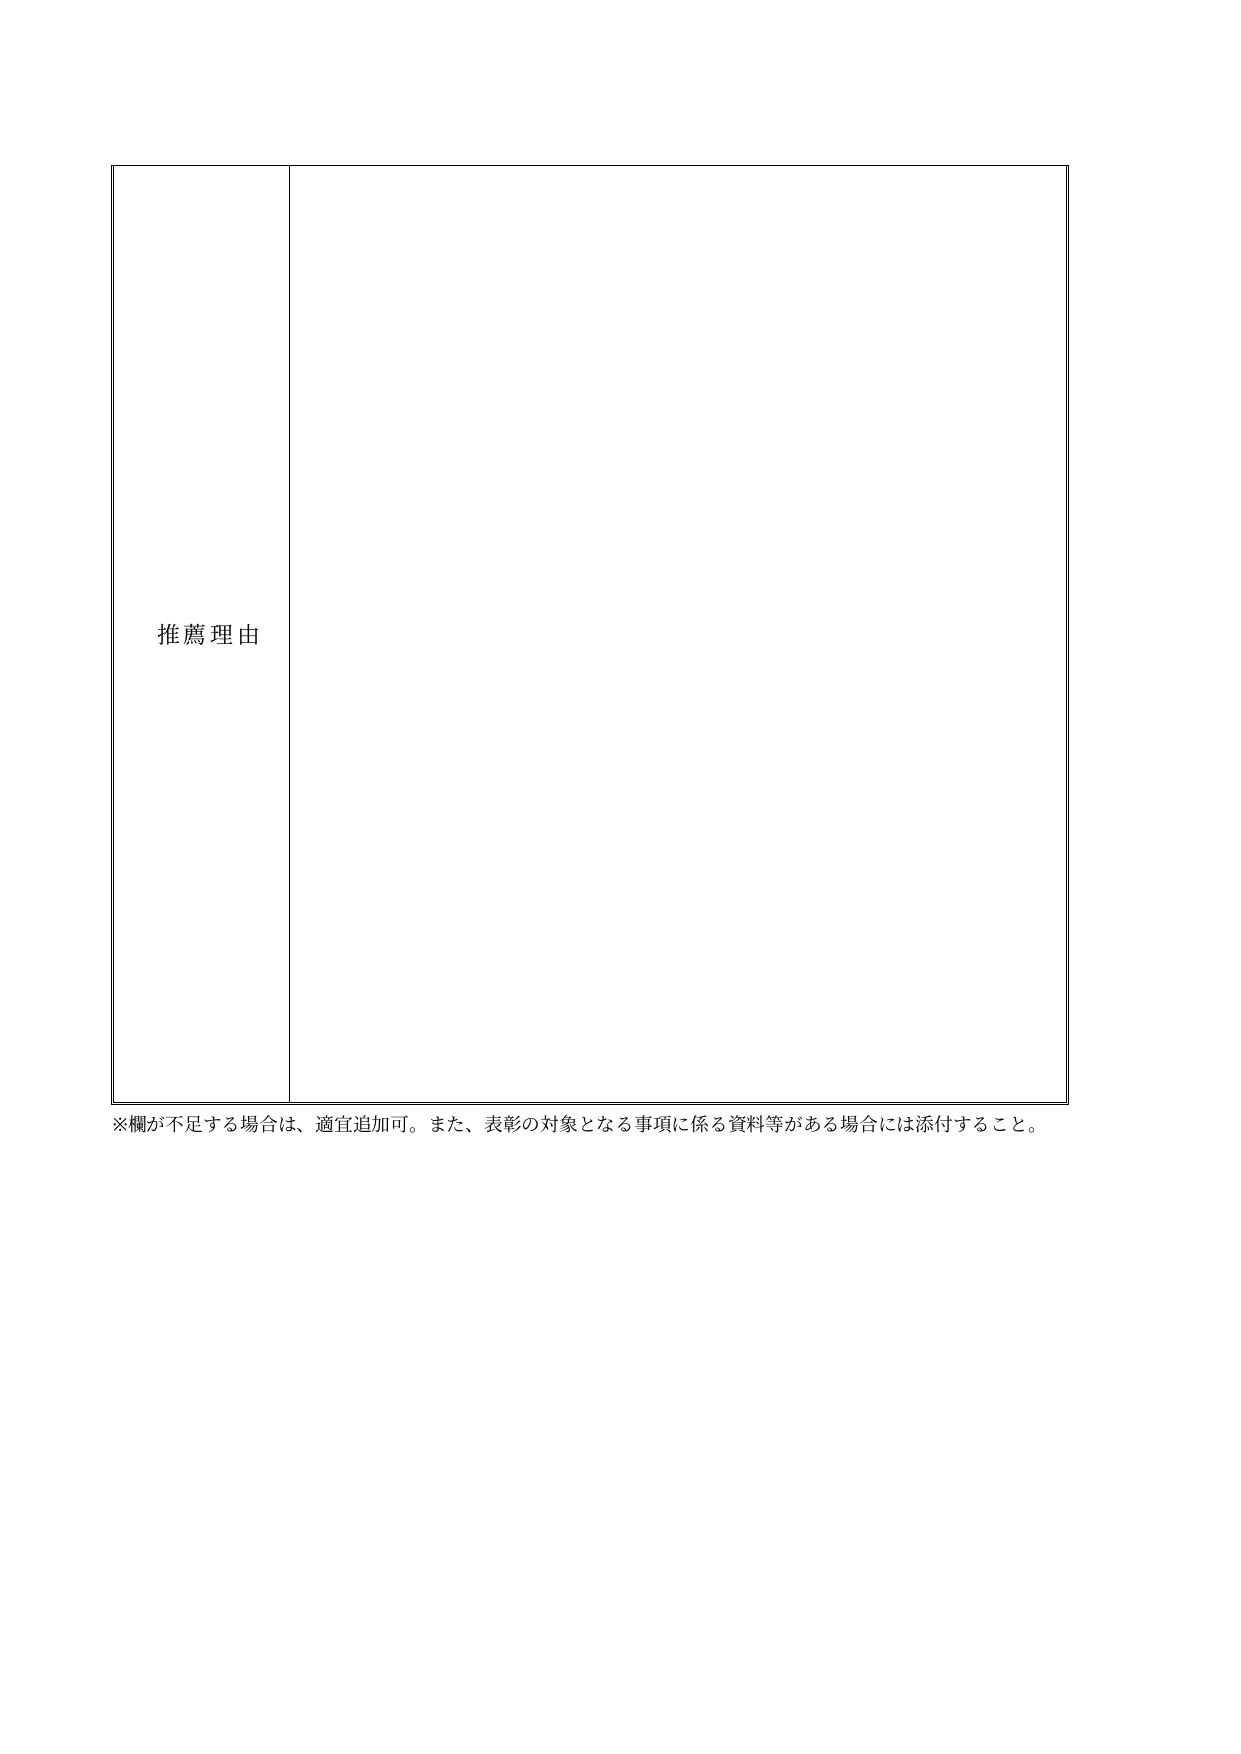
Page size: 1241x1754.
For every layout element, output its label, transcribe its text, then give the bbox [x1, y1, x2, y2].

table_cell [290, 166, 1066, 1102]
text ※欄が不足する場合は、適宜追加可。また、表彰の対象となる事項に係る資料等がある場合には添付すること。 [112, 1105, 1128, 1142]
table_cell 推薦理由 [114, 166, 289, 1102]
